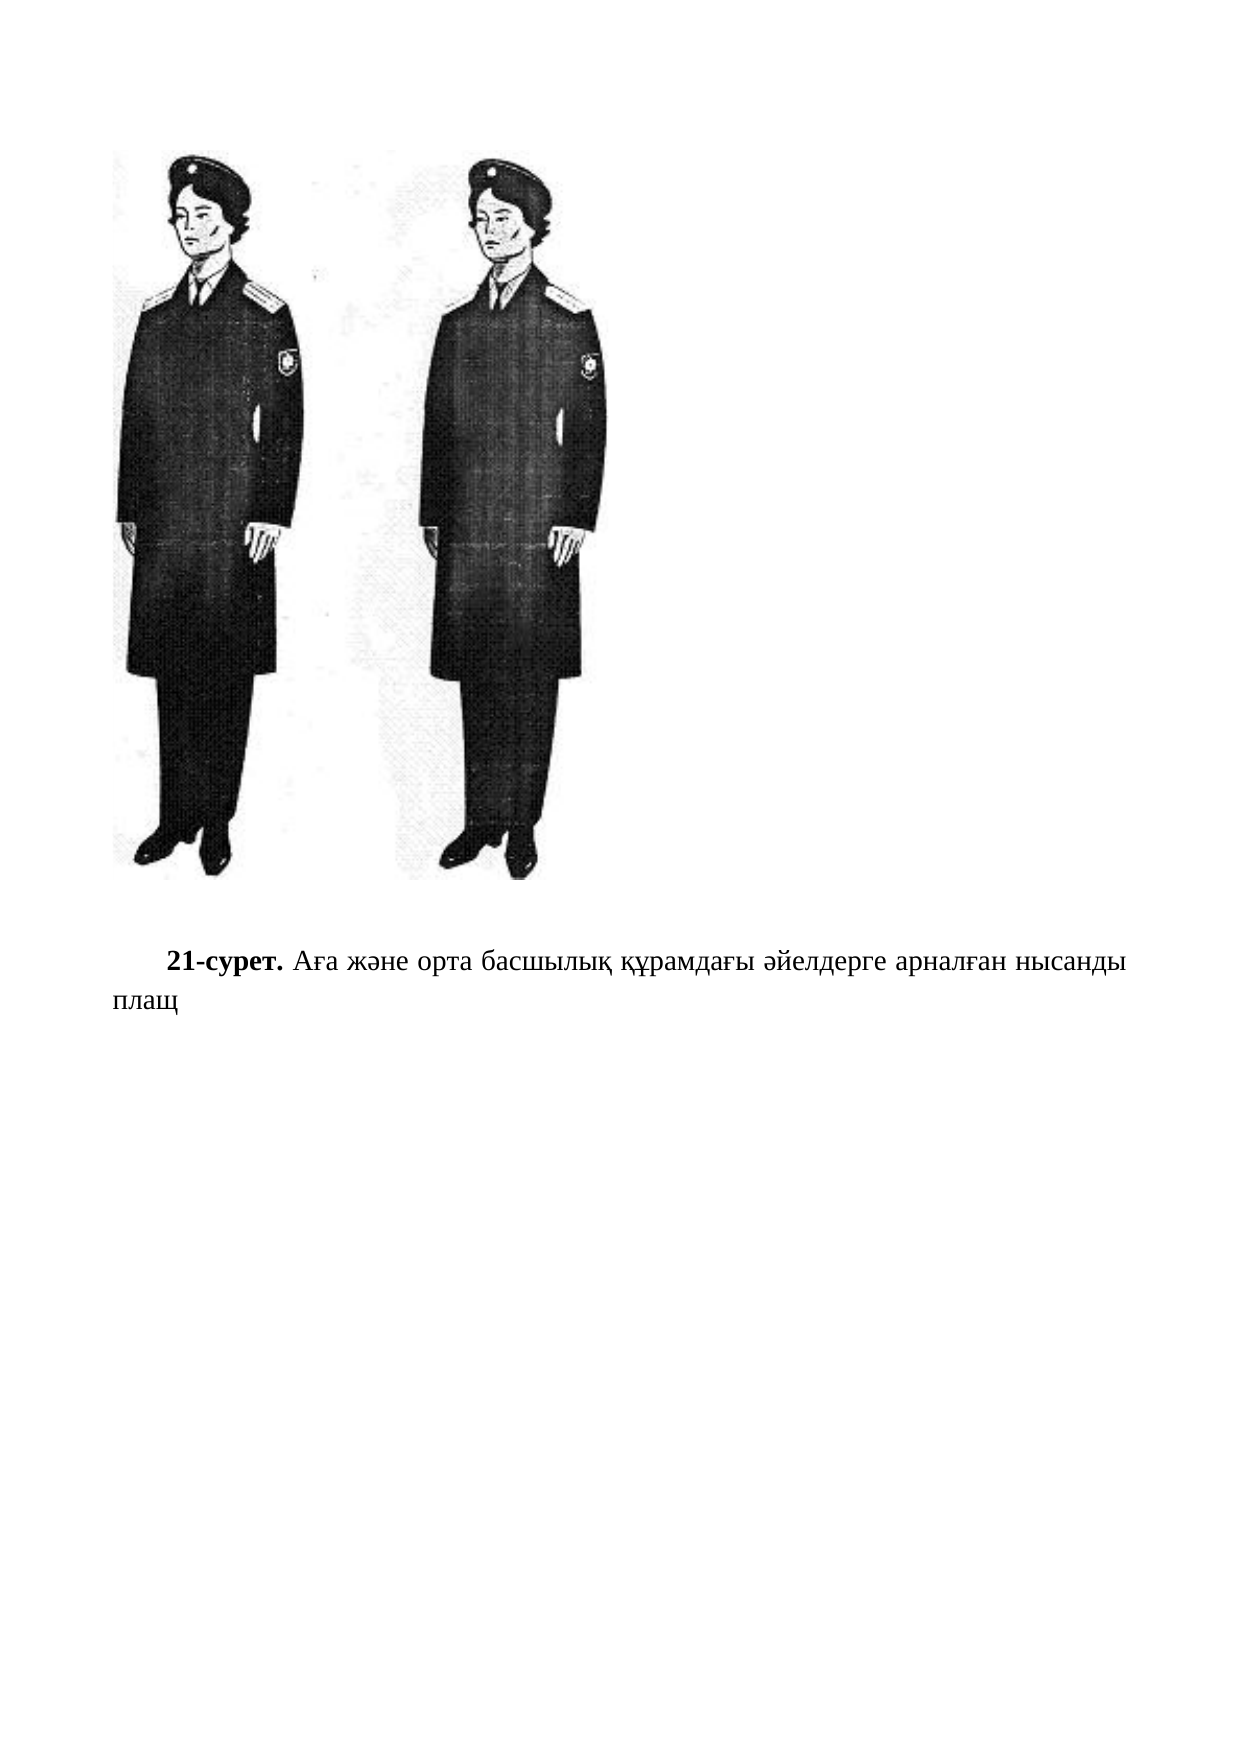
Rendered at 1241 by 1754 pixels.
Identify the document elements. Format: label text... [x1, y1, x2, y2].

text 21-сурет. Аға және орта басшылық құрамдағы әйелдерге арналған нысанды плащ [112, 943, 1128, 1016]
picture [112, 150, 609, 880]
